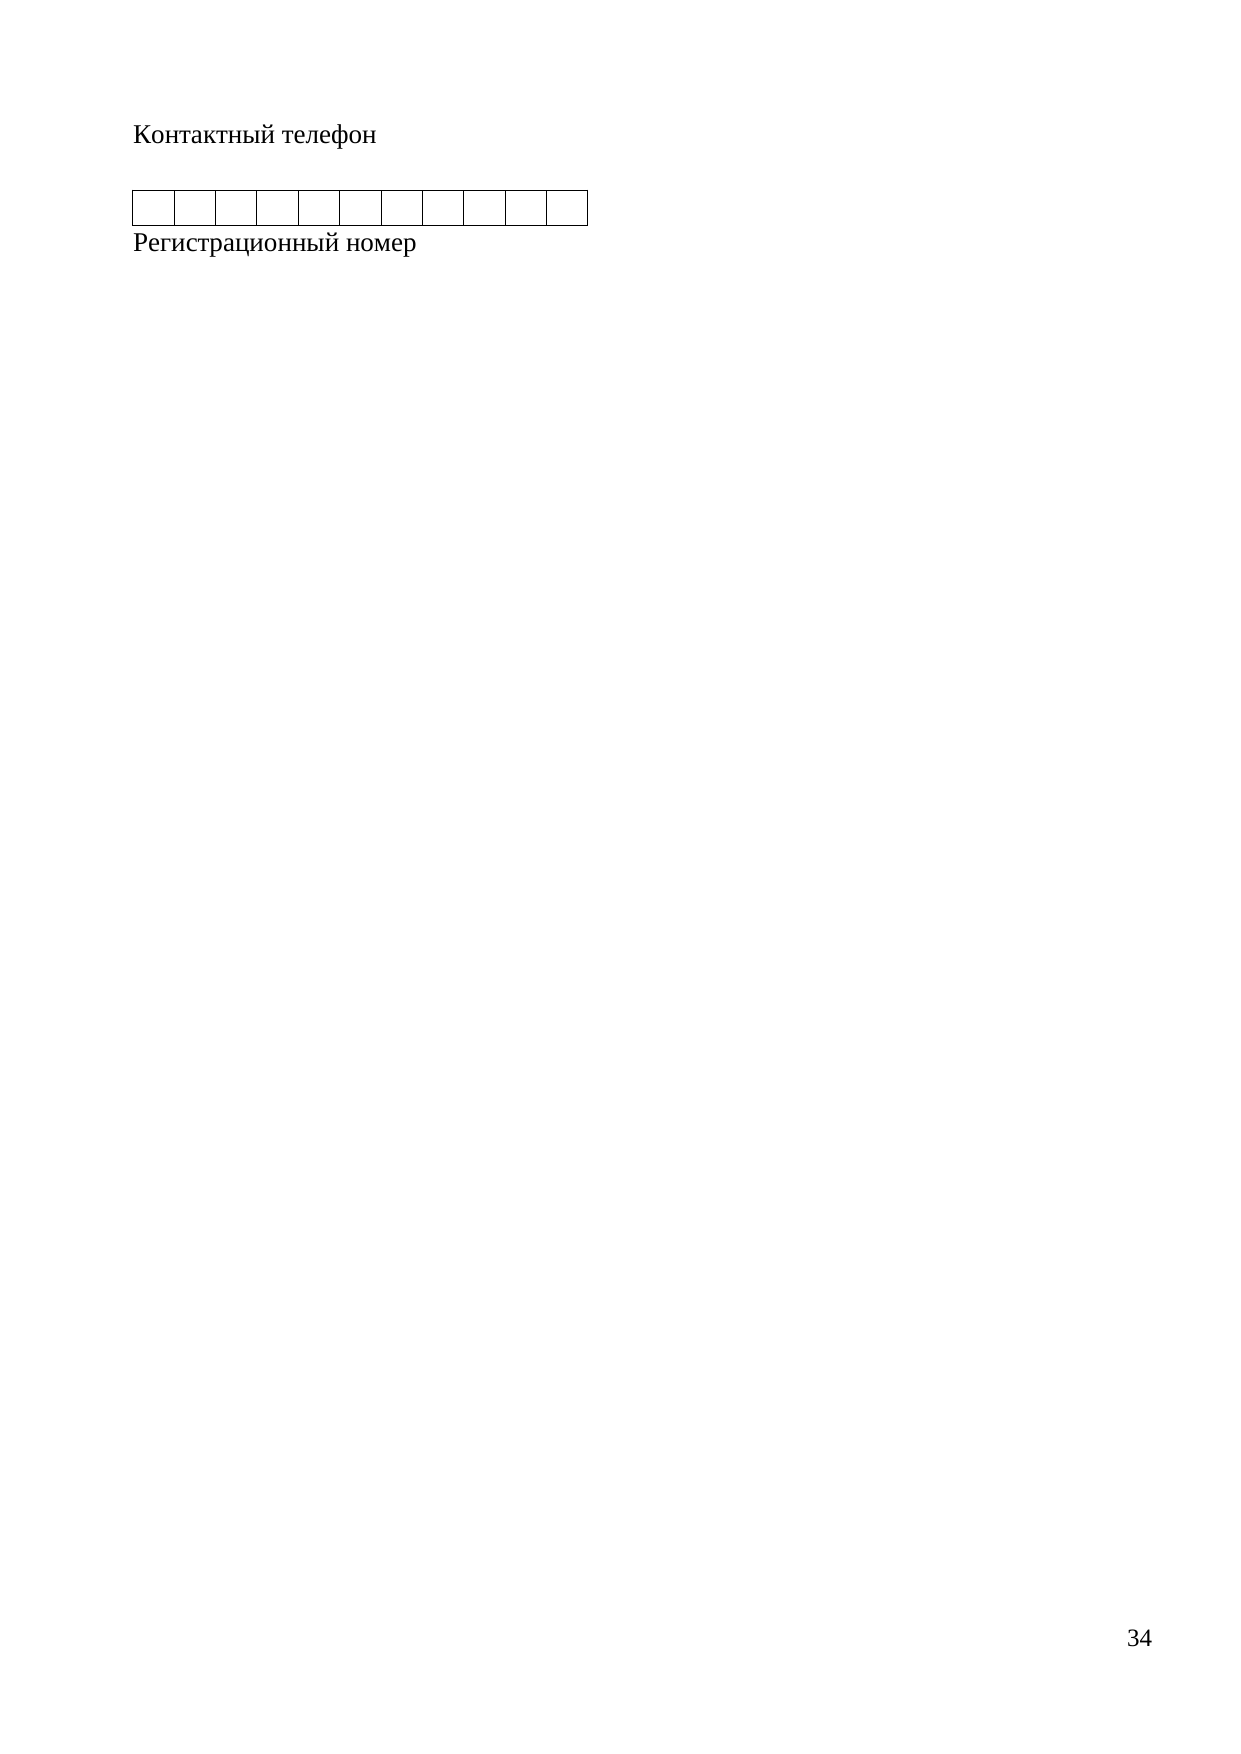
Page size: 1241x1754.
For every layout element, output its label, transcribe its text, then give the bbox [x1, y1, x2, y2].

table_header [547, 191, 587, 225]
table_header [423, 191, 463, 225]
table_header [216, 191, 256, 225]
table_header [464, 191, 505, 225]
table_header [506, 191, 546, 225]
table_header [133, 191, 174, 225]
text Регистрационный номер [133, 226, 1152, 257]
table_header [175, 191, 215, 225]
table_header [340, 191, 381, 225]
table_header [257, 191, 298, 225]
text Контактный телефон [133, 118, 1152, 149]
table_header [299, 191, 339, 225]
table_header [382, 191, 422, 225]
